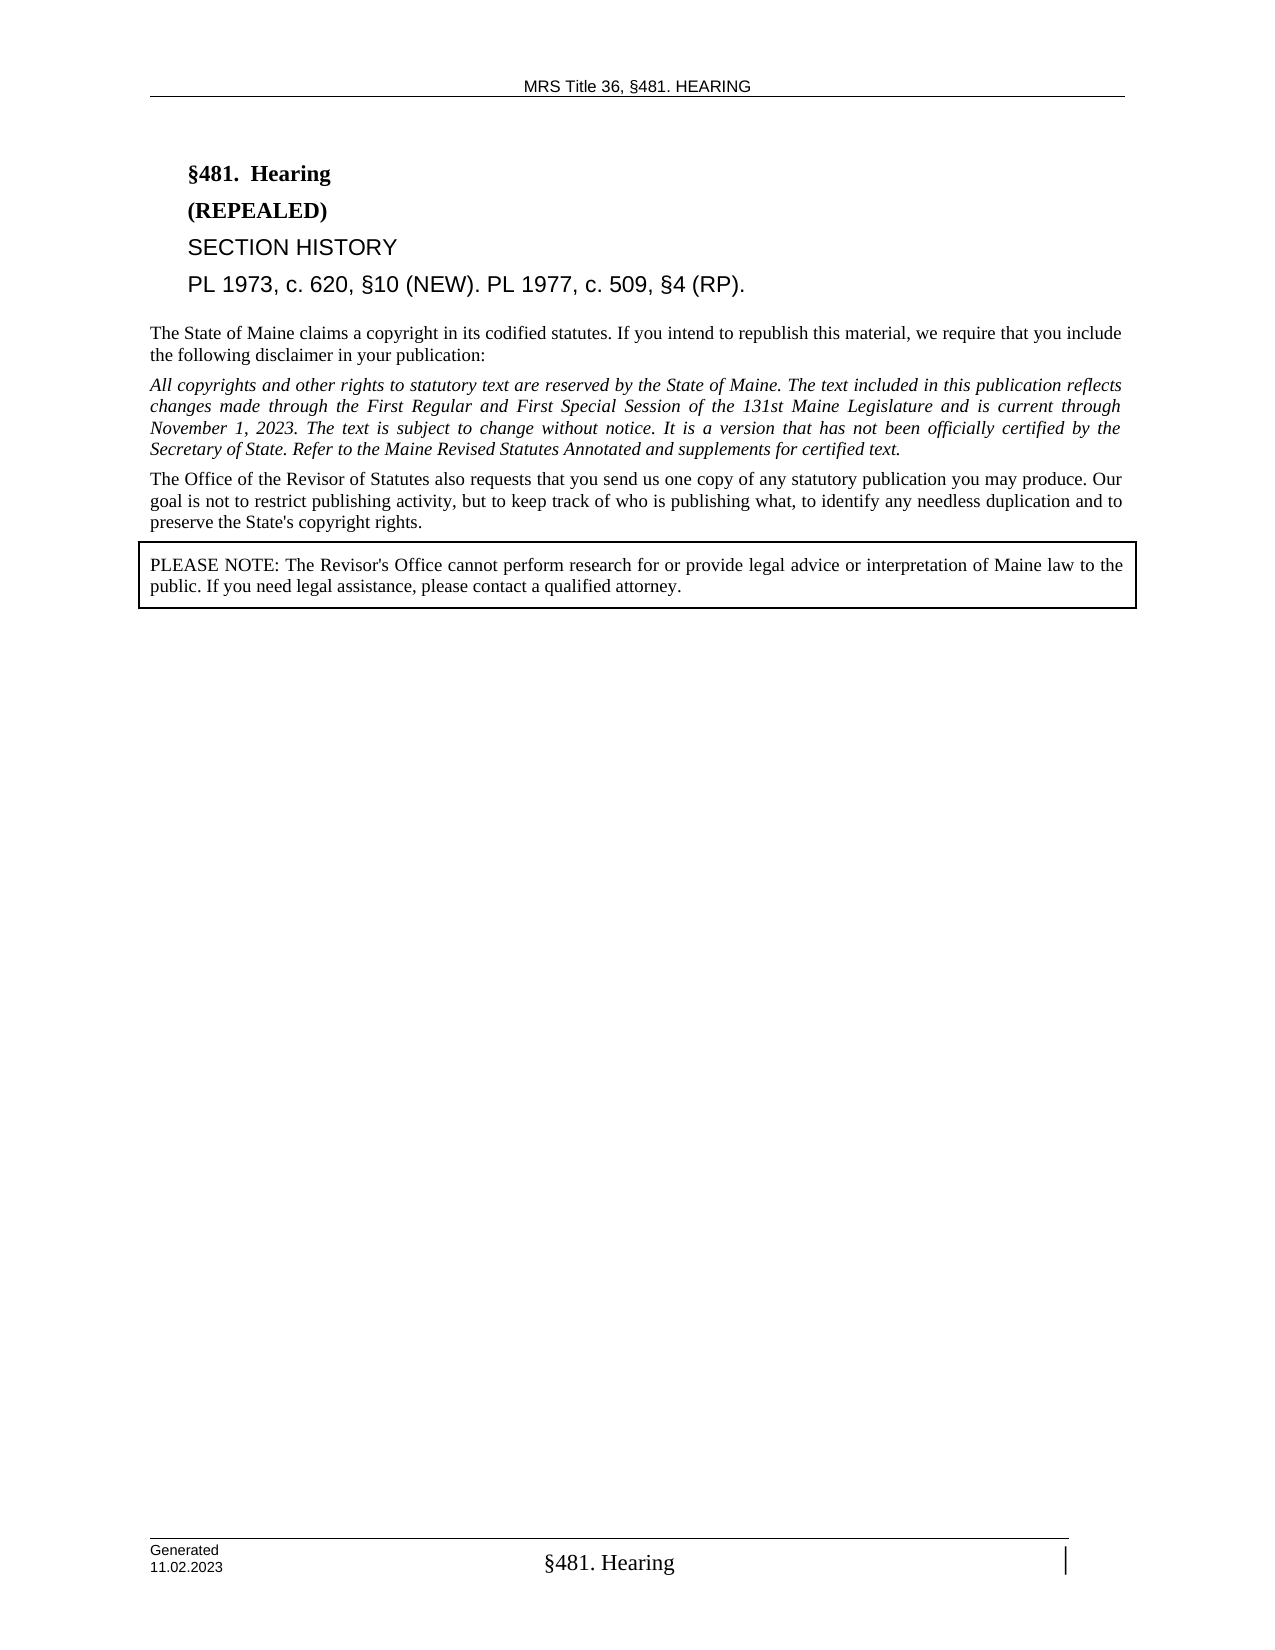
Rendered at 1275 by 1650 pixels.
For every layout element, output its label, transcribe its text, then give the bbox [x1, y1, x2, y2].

text SECTION HISTORY [187, 234, 1125, 260]
text The Office of the Revisor of Statutes also requests that you send us one copy of any statutory publication you may produce. Our goal is not to restrict publishing activity, but to keep track of who is publishing what, to identify any needless duplication and to preserve the State's copyright rights. [150, 468, 1125, 533]
text (REPEALED) [187, 197, 1125, 223]
text PL 1973, c. 620, §10 (NEW). PL 1977, c. 509, §4 (RP). [187, 271, 1125, 297]
text The State of Maine claims a copyright in its codified statutes. If you intend to republish this material, we require that you include the following disclaimer in your publication: [150, 322, 1125, 365]
text All copyrights and other rights to statutory text are reserved by the State of Maine. The text included in this publication reflects changes made through the First Regular and First Special Session of the 131st Maine Legislature and is current through November 1, 2023 . The text is subject to change without notice. It is a version that has not been officially certified by the Secretary of State. Refer to the Maine Revised Statutes Annotated and supplements for certified text. [150, 373, 1125, 460]
text PLEASE NOTE: The Revisor's Office cannot perform research for or provide legal advice or interpretation of Maine law to the public. If you need legal assistance, please contact a qualified attorney. [140, 543, 1135, 607]
text §481. Hearing [187, 160, 1125, 187]
